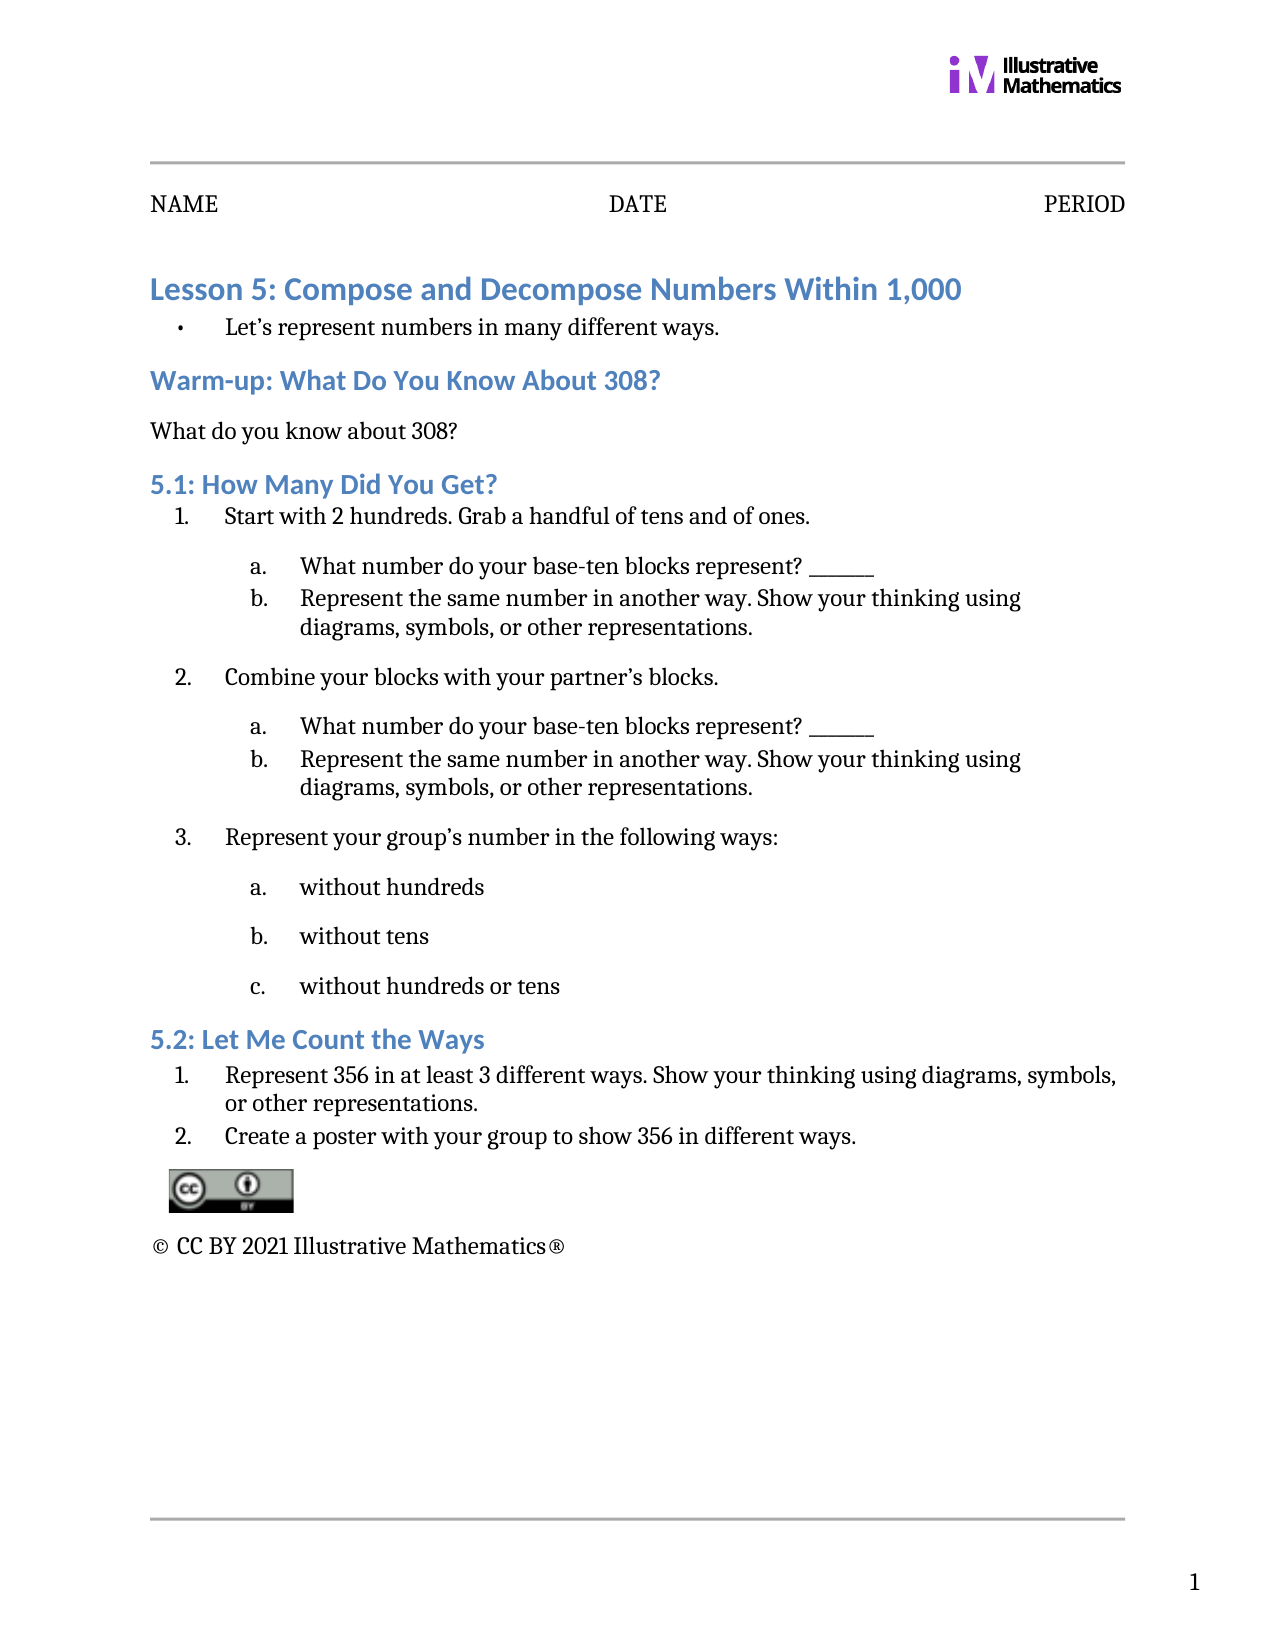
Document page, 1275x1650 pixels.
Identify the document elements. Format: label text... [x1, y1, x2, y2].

subtitle Warm-up: What Do You Know About 308? [150, 362, 1125, 398]
picture [949, 55, 1121, 93]
list without hundreds [250, 872, 1125, 901]
list Combine your blocks with your partner’s blocks. [175, 662, 1125, 691]
text What do you know about 308? [150, 417, 1125, 446]
list What number do your base-ten blocks represent? _______ [250, 712, 1125, 741]
list Represent 356 in at least 3 different ways. Show your thinking using diagrams, symbols, or other representations. [175, 1061, 1125, 1118]
list without hundreds or tens [250, 972, 1125, 1000]
list Represent the same number in another way. Show your thinking using diagrams, symbols, or other representations. [250, 744, 1125, 802]
list What number do your base-ten blocks represent? _______ [250, 552, 1125, 580]
text © CC BY 2021 Illustrative Mathematics® [150, 1232, 1125, 1261]
subtitle 5.2: Let Me Count the Ways [150, 1021, 1125, 1057]
list Create a poster with your group to show 356 in different ways. [175, 1122, 1125, 1151]
subtitle 5.1: How Many Did You Get? [150, 466, 1125, 502]
list Represent the same number in another way. Show your thinking using diagrams, symbols, or other representations. [250, 584, 1125, 642]
list without tens [250, 922, 1125, 951]
subtitle Lesson 5: Compose and Decompose Numbers Within 1,000 [150, 268, 1125, 309]
picture [168, 1169, 294, 1213]
list Start with 2 hundreds. Grab a handful of tens and of ones. [175, 502, 1125, 531]
list Represent your group’s number in the following ways: [175, 823, 1125, 852]
list Let’s represent numbers in many different ways. [175, 313, 1125, 342]
